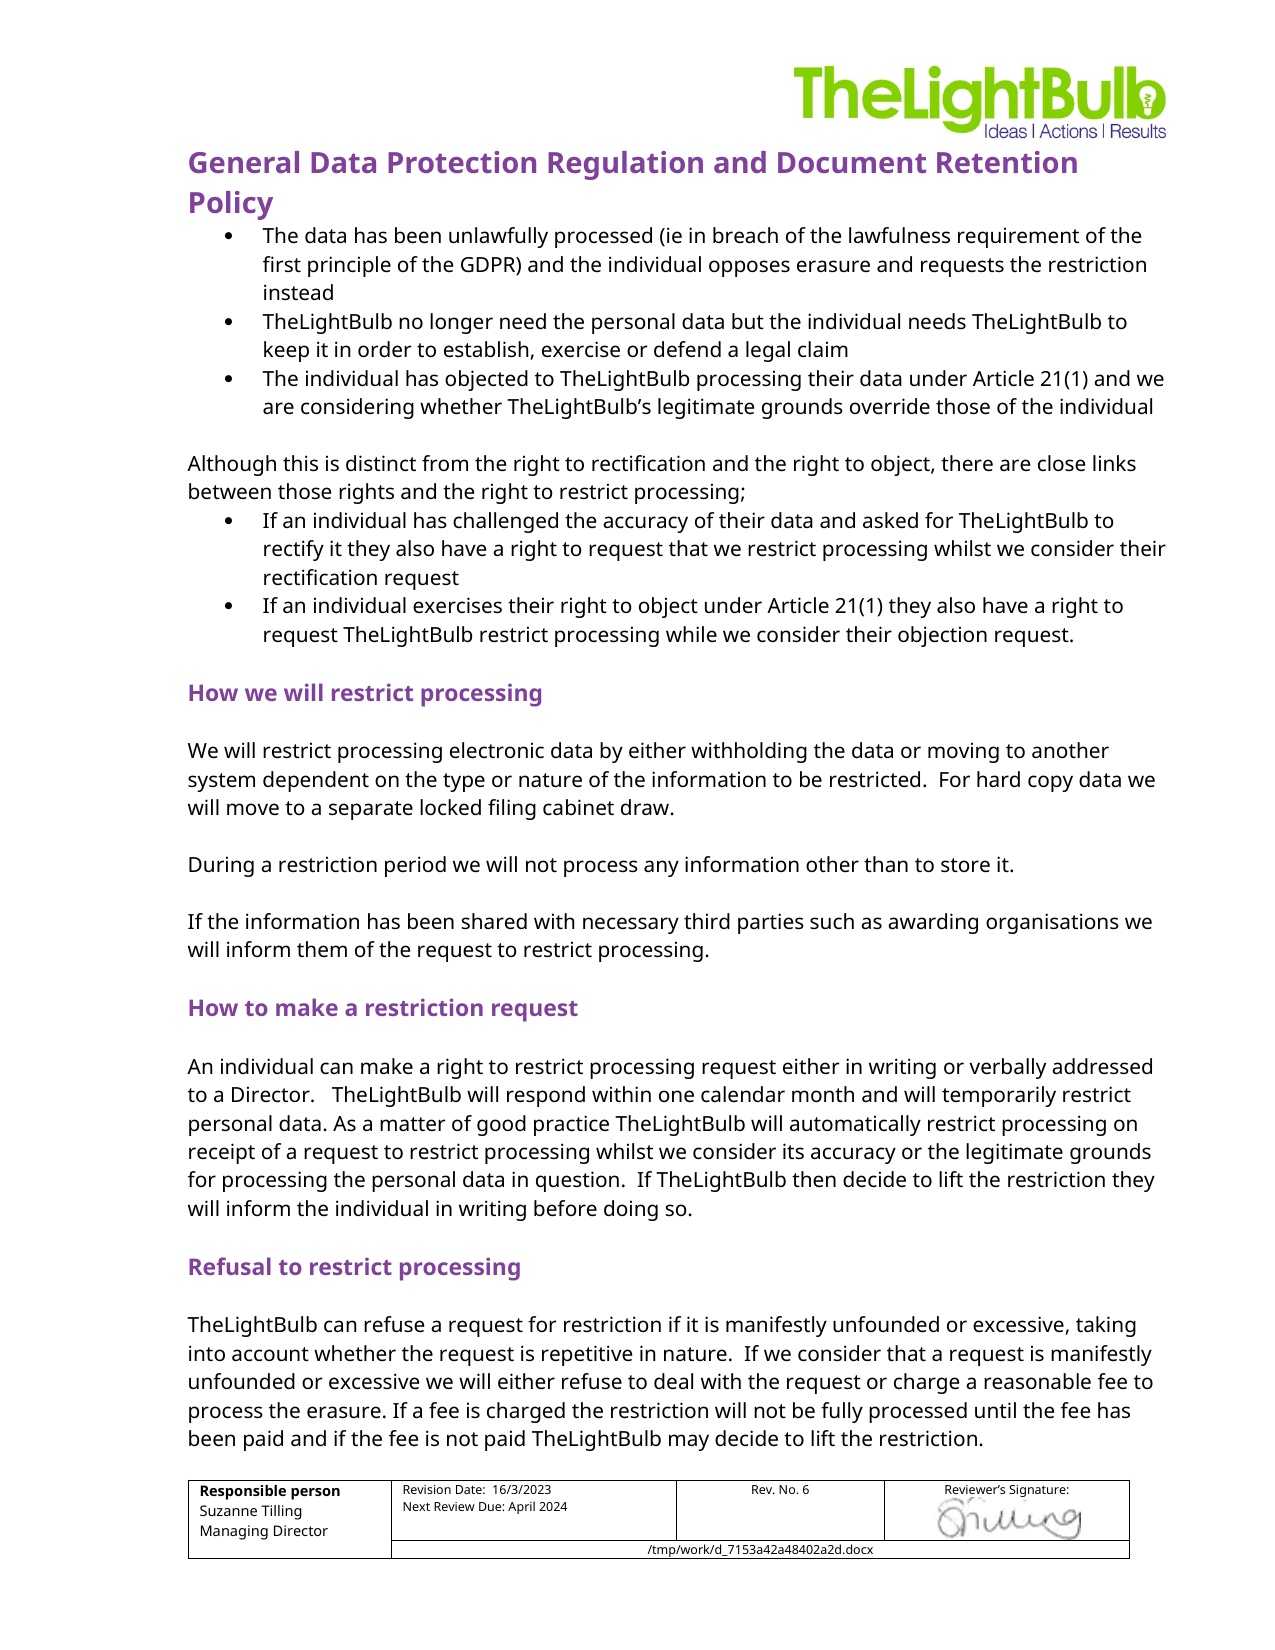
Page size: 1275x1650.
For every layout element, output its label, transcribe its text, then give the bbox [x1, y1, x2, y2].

list TheLightBulb no longer need the personal data but the individual needs TheLightBulb to keep it in order to establish, exercise or defend a legal claim [225, 307, 1167, 364]
picture [785, 18, 1178, 151]
subtitle How we will restrict processing [187, 677, 1167, 708]
list The data has been unlawfully processed (ie in breach of the lawfulness requirement of the first principle of the GDPR) and the individual opposes erasure and requests the restriction instead [225, 222, 1167, 307]
text TheLightBulb can refuse a request for restriction if it is manifestly unfounded or excessive, taking into account whether the request is repetitive in nature. If we consider that a request is manifestly unfounded or excessive we will either refuse to deal with the request or charge a reasonable fee to process the erasure. If a fee is charged the restriction will not be fully processed until the fee has been paid and if the fee is not paid TheLightBulb may decide to lift the restriction. [187, 1311, 1167, 1453]
text We will restrict processing electronic data by either withholding the data or moving to another system dependent on the type or nature of the information to be restricted. For hard copy data we will move to a separate locked filing cabinet draw. [187, 736, 1167, 822]
subtitle Refusal to restrict processing [187, 1251, 1167, 1282]
subtitle How to make a restriction request [187, 992, 1167, 1023]
list If an individual has challenged the accuracy of their data and asked for TheLightBulb to rectify it they also have a right to request that we restrict processing whilst we consider their rectification request [225, 506, 1167, 591]
list If an individual exercises their right to object under Article 21(1) they also have a right to request TheLightBulb restrict processing while we consider their objection request. [225, 591, 1167, 648]
text Although this is distinct from the right to rectification and the right to object, there are close links between those rights and the right to restrict processing; [187, 449, 1167, 506]
picture [932, 1497, 1081, 1540]
text If the information has been shared with necessary third parties such as awarding organisations we will inform them of the request to restrict processing. [187, 907, 1167, 964]
list The individual has objected to TheLightBulb processing their data under Article 21(1) and we are considering whether TheLightBulb’s legitimate grounds override those of the individual [225, 364, 1167, 421]
text An individual can make a right to restrict processing request either in writing or verbally addressed to a Director. TheLightBulb will respond within one calendar month and will temporarily restrict personal data. As a matter of good practice TheLightBulb will automatically restrict processing on receipt of a request to restrict processing whilst we consider its accuracy or the legitimate grounds for processing the personal data in question. If TheLightBulb then decide to lift the restriction they will inform the individual in writing before doing so. [187, 1052, 1167, 1222]
text During a restriction period we will not process any information other than to store it. [187, 850, 1167, 878]
